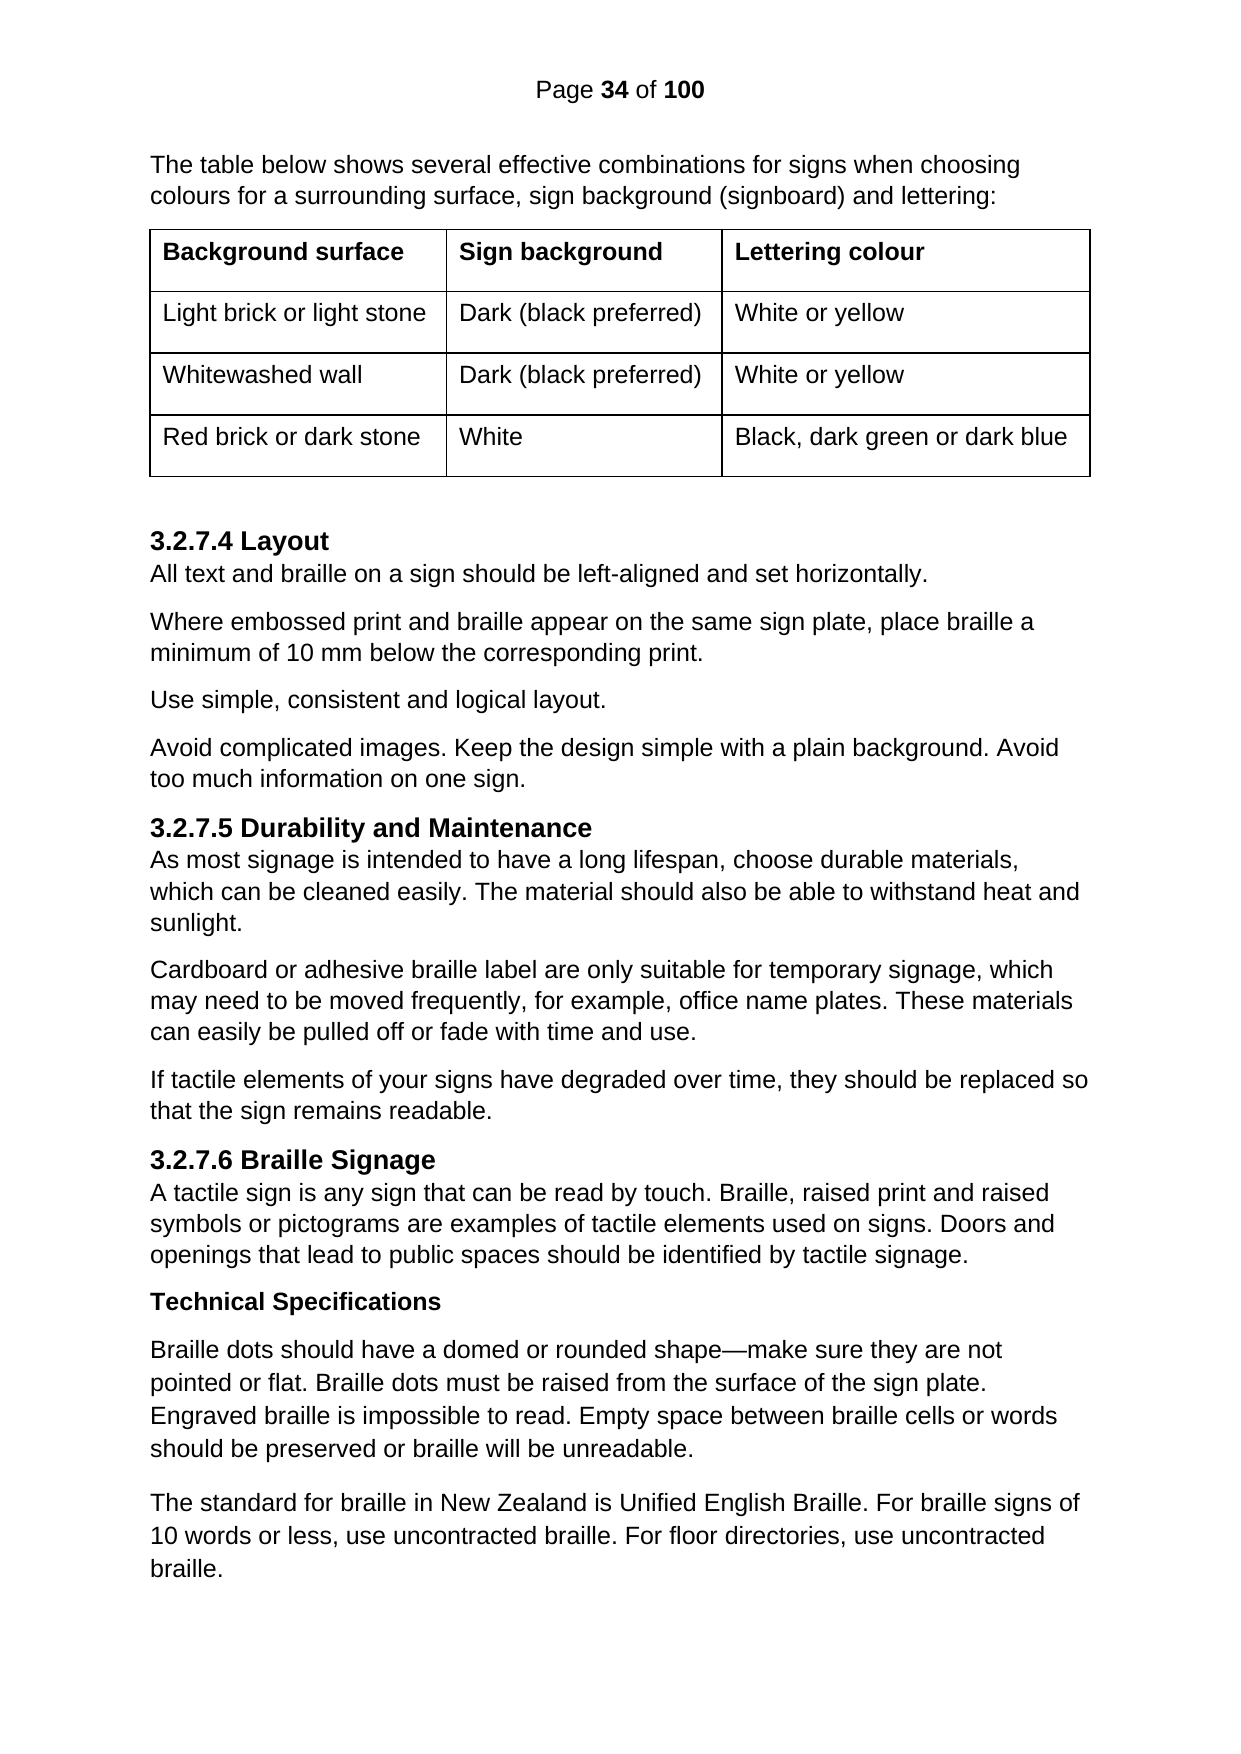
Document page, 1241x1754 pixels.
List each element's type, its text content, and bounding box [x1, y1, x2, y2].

text Avoid complicated images. Keep the design simple with a plain background. Avoid too much information on one sign. [150, 733, 1090, 793]
text All text and braille on a sign should be left-aligned and set horizontally. [150, 559, 1090, 588]
table_header Sign background [447, 230, 721, 291]
subtitle 3.2.7.4 Layout [150, 525, 1090, 556]
text A tactile sign is any sign that can be read by touch. Braille, raised print and raised symbols or pictograms are examples of tactile elements used on signs. Doors and openings that lead to public spaces should be identified by tactile signage. [150, 1178, 1090, 1268]
text Technical Specifications [150, 1287, 1090, 1316]
text Where embossed print and braille appear on the same sign plate, place braille a minimum of 10 mm below the corresponding print. [150, 607, 1090, 666]
table_header Background surface [151, 230, 446, 291]
table_cell Light brick or light stone [151, 292, 446, 352]
table_cell Dark (black preferred) [447, 354, 721, 414]
text Braille dots should have a domed or rounded shape—make sure they are not pointed or flat. Braille dots must be raised from the surface of the sign plate. Engraved braille is impossible to read. Empty space between braille cells or words should be preserved or braille will be unreadable. [150, 1335, 1090, 1463]
table_header Lettering colour [723, 230, 1089, 291]
text As most signage is intended to have a long lifespan, choose durable materials, which can be cleaned easily. The material should also be able to withstand heat and sunlight. [150, 846, 1090, 936]
table_cell White or yellow [723, 292, 1089, 352]
table_cell Dark (black preferred) [447, 292, 721, 352]
subtitle 3.2.7.5 Durability and Maintenance [150, 812, 1090, 843]
subtitle 3.2.7.6 Braille Signage [150, 1144, 1090, 1175]
text Use simple, consistent and logical layout. [150, 685, 1090, 714]
text The standard for braille in New Zealand is Unified English Braille. For braille signs of 10 words or less, use uncontracted braille. For floor directories, use uncontracted braille. [150, 1488, 1090, 1583]
table_cell White or yellow [723, 354, 1089, 414]
text If tactile elements of your signs have degraded over time, they should be replaced so that the sign remains readable. [150, 1065, 1090, 1125]
table_cell Red brick or dark stone [151, 416, 446, 476]
table_cell White [447, 416, 721, 476]
table_cell Black, dark green or dark blue [723, 416, 1089, 476]
text The table below shows several effective combinations for signs when choosing colours for a surrounding surface, sign background (signboard) and lettering: [150, 150, 1090, 210]
table_cell Whitewashed wall [151, 354, 446, 414]
text Cardboard or adhesive braille label are only suitable for temporary signage, which may need to be moved frequently, for example, office name plates. These materials can easily be pulled off or fade with time and use. [150, 955, 1090, 1046]
